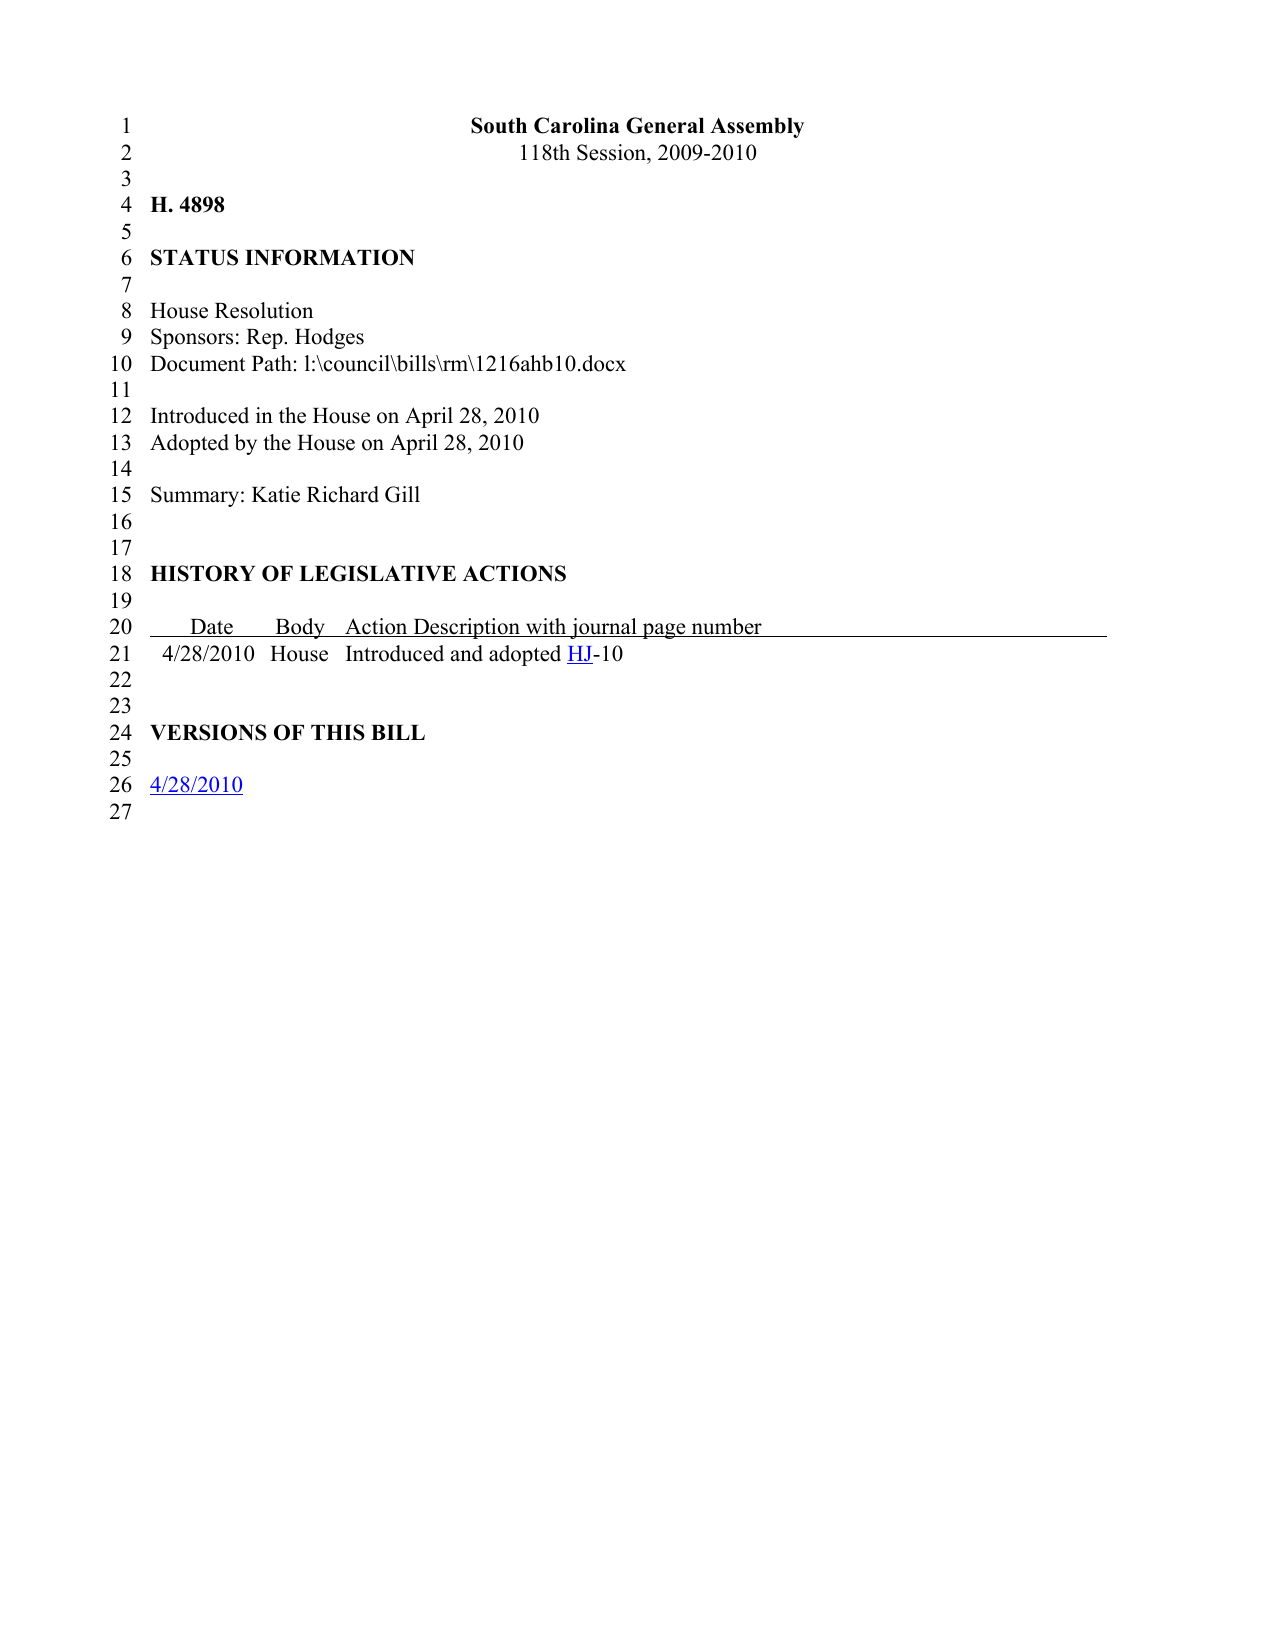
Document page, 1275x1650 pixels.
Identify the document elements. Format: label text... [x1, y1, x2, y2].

text Document Path: l:\council\bills\rm\1216ahb10.docx [150, 350, 1125, 376]
text Sponsors: Rep. Hodges [150, 323, 1125, 350]
text Adopted by the House on April 28, 2010 [150, 429, 1125, 455]
text H. 4898 [150, 192, 1125, 218]
text 4/28/2010 [150, 771, 1125, 798]
text 118th Session, 2009-2010 [150, 139, 1125, 165]
text 4/28/2010 House Introduced and adopted HJ-10 [150, 639, 1125, 666]
text STATUS INFORMATION [150, 244, 1125, 271]
text Introduced in the House on April 28, 2010 [150, 402, 1125, 429]
text Summary: Katie Richard Gill [150, 481, 1125, 508]
text VERSIONS OF THIS BILL [150, 719, 1125, 745]
text South Carolina General Assembly [150, 112, 1125, 139]
text House Resolution [150, 297, 1125, 323]
text HISTORY OF LEGISLATIVE ACTIONS [150, 561, 1125, 587]
text Date Body Action Description with journal page number [150, 613, 1125, 639]
